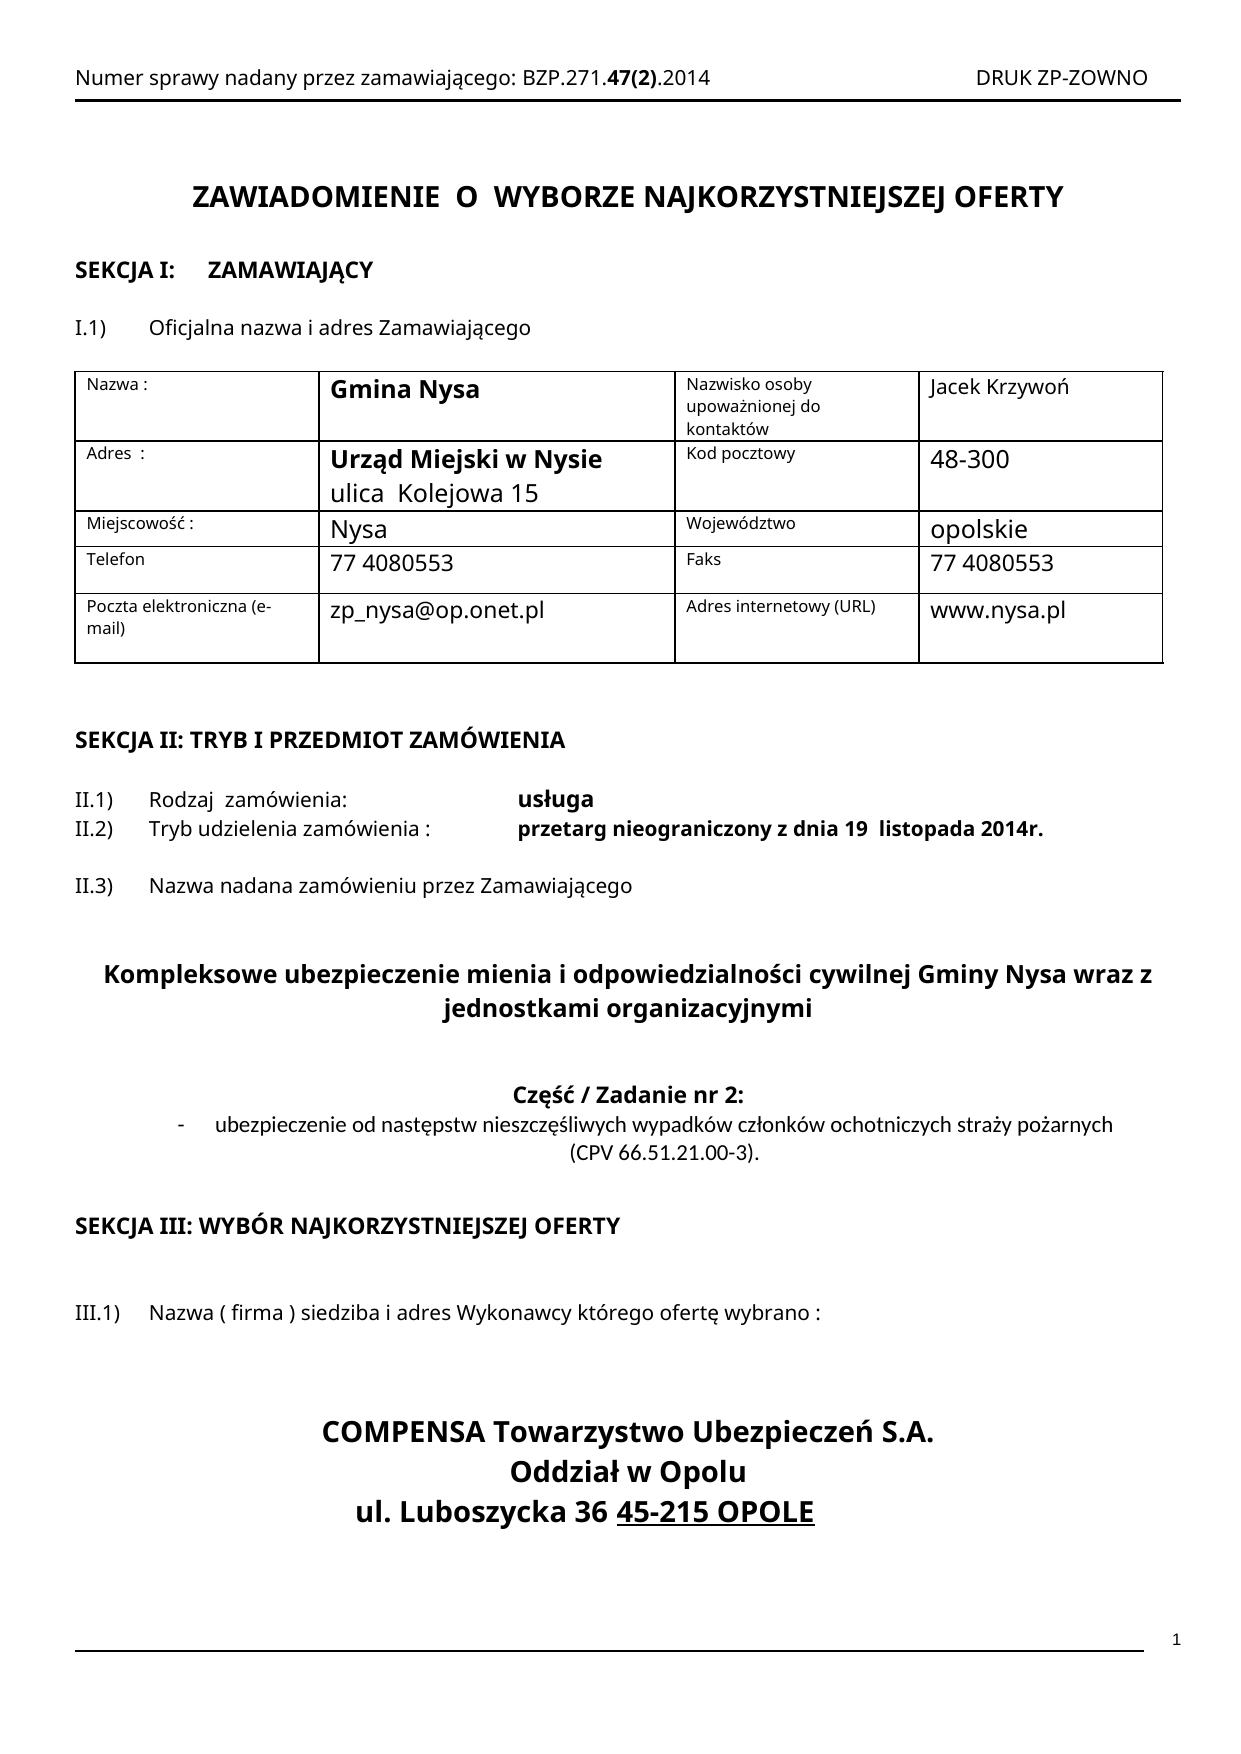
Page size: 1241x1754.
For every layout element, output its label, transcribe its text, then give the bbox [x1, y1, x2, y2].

text III.1) Nazwa ( firma ) siedziba i adres Wykonawcy którego ofertę wybrano : [75, 1298, 1181, 1326]
text SEKCJA II: TRYB I PRZEDMIOT ZAMÓWIENIA [75, 723, 1181, 755]
text Kompleksowe ubezpieczenie mienia i odpowiedzialności cywilnej Gminy Nysa wraz z jednostkami organizacyjnymi [75, 957, 1181, 1025]
text COMPENSA Towarzystwo Ubezpieczeń S.A. [75, 1412, 1181, 1451]
text II.1) Rodzaj zamówienia: usługa [75, 783, 1181, 814]
text SEKCJA I: Zamawiający [75, 254, 1181, 285]
table_cell Poczta elektroniczna (e-mail) [76, 594, 318, 662]
text II.2) Tryb udzielenia zamówienia : przetarg nieograniczony z dnia 19 listopada 2014r. [75, 814, 1181, 843]
table_cell Faks [676, 547, 918, 593]
table_cell 77 4080553 [320, 547, 674, 593]
table_cell zp_nysa@op.onet.pl [320, 594, 674, 662]
text Oddział w Opolu [75, 1451, 1181, 1491]
table_cell opolskie [920, 512, 1162, 546]
text SEKCJA III: WYBÓR NAJKORZYSTNIEJSZEJ OFERTY [75, 1210, 1181, 1241]
list ubezpieczenie od następstw nieszczęśliwych wypadków członków ochotniczych straży pożarnych [112, 1110, 1179, 1138]
table_header Gmina Nysa [320, 372, 674, 440]
table_cell Adres internetowy (URL) [676, 594, 918, 662]
table_header Jacek Krzywoń [920, 372, 1162, 440]
table_header Nazwa : [76, 372, 318, 440]
table_cell www.nysa.pl [920, 594, 1162, 662]
table_cell Miejscowość : [76, 512, 318, 546]
table_cell Nysa [320, 512, 674, 546]
table_cell Adres : [76, 442, 318, 510]
text ul. Luboszycka 36 45-215 OPOLE [75, 1491, 1181, 1531]
table_header Nazwisko osoby upoważnionej do kontaktów [676, 372, 918, 440]
list (CPV 66.51.21.00-3). [150, 1138, 1179, 1166]
table_cell Kod pocztowy [676, 442, 918, 510]
text Część / Zadanie nr 2: [75, 1079, 1181, 1110]
text I.1) Oficjalna nazwa i adres Zamawiającego [75, 313, 1181, 342]
table_cell 77 4080553 [920, 547, 1162, 593]
text II.3) Nazwa nadana zamówieniu przez Zamawiającego [75, 871, 1181, 900]
table_cell Urząd Miejski w Nysie ulica Kolejowa 15 [320, 442, 674, 510]
table_cell 48-300 [920, 442, 1162, 510]
subtitle ZAWIADOMIENIE O WYBORZE NAJKORZYSTNIEJSZEJ OFERTY [75, 177, 1181, 216]
table_cell Województwo [676, 512, 918, 546]
table_cell Telefon [76, 547, 318, 593]
